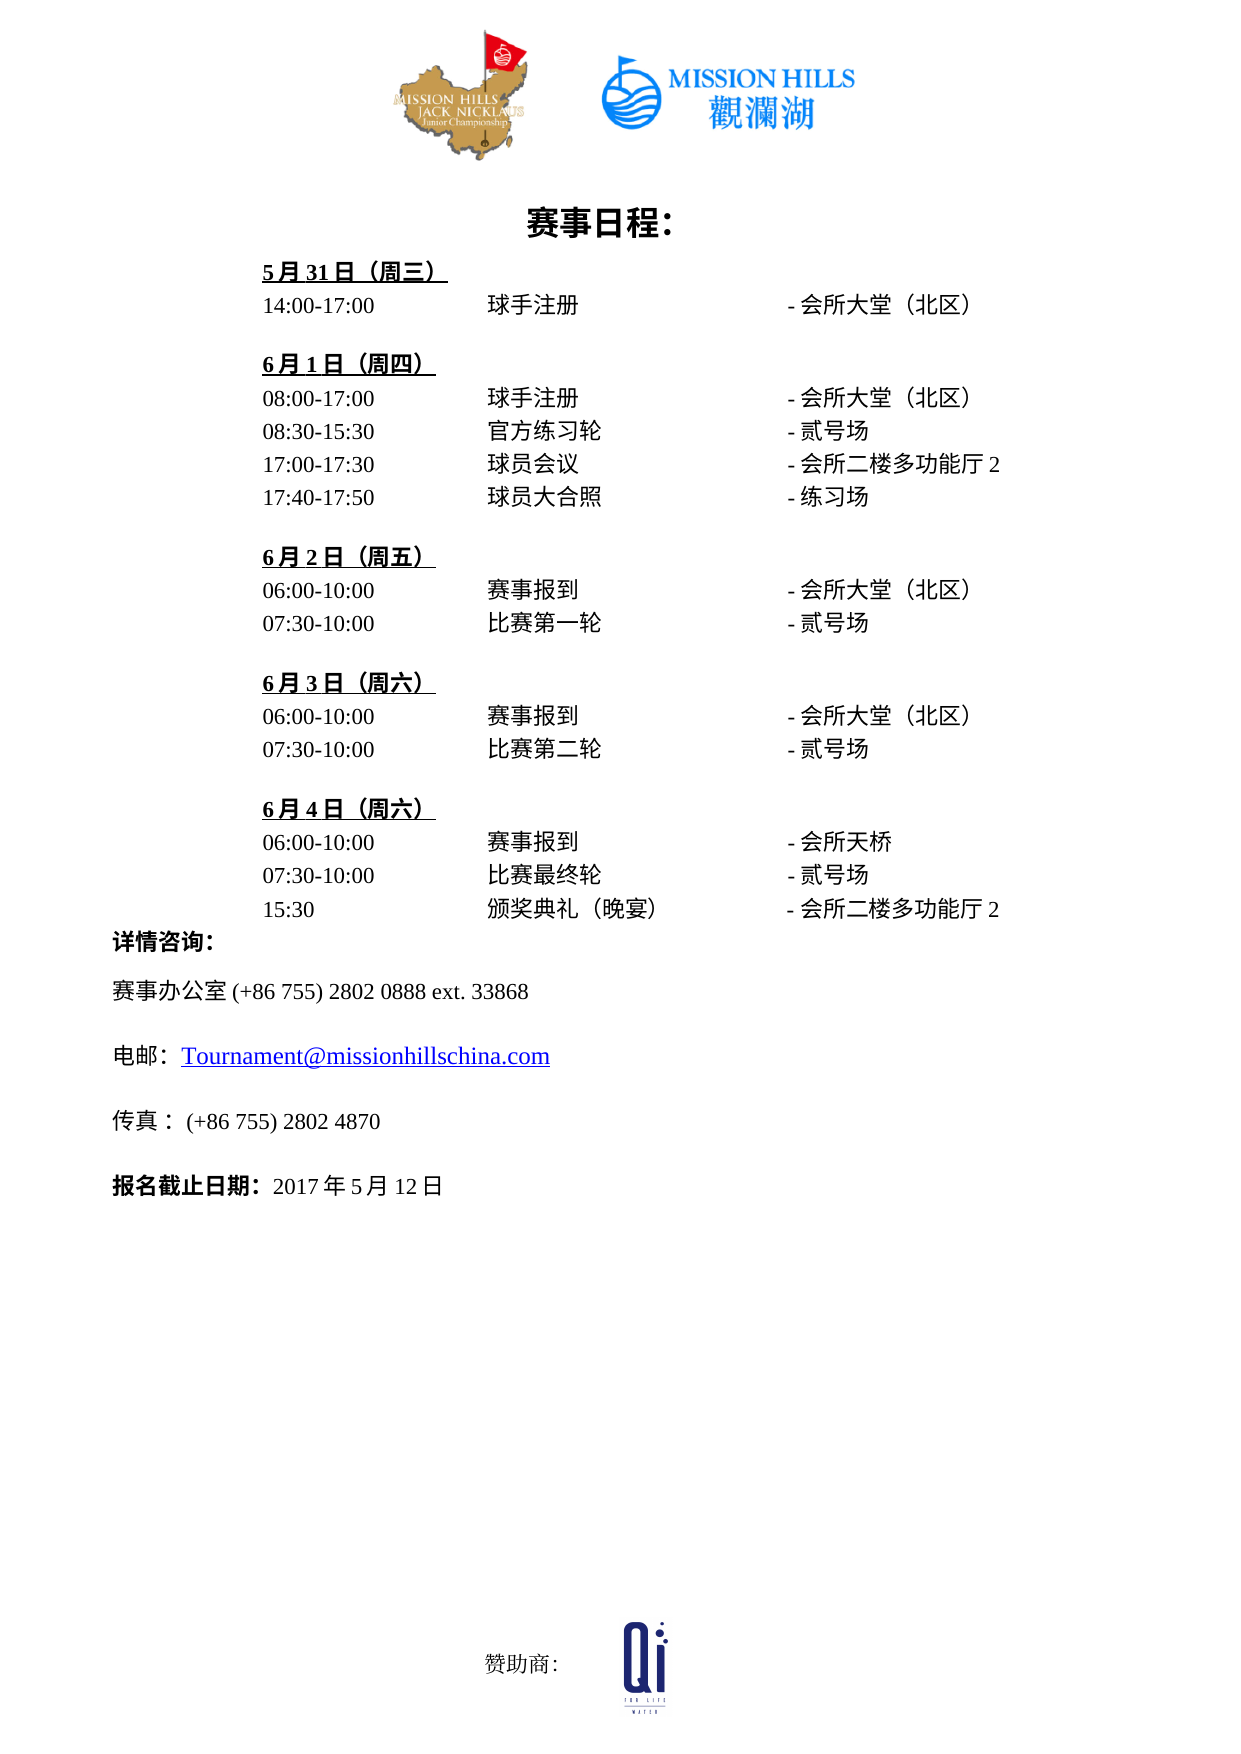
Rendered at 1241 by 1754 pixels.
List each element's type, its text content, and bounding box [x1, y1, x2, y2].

text 电邮：Tournament@missionhillschina.com [112, 1022, 1106, 1087]
text 赛事日程： [112, 188, 1106, 253]
text 14:00-17:00 球手注册 - 会所大堂（北区） [262, 287, 1106, 320]
text 17:00-17:30 球员会议 - 会所二楼多功能厅2 [187, 446, 1106, 479]
picture [619, 1617, 673, 1717]
text 17:40-17:50 球员大合照 - 练习场 [187, 479, 1106, 512]
text 08:30-15:30 官方练习轮 - 贰号场 [187, 413, 1106, 446]
picture [367, 15, 869, 175]
text 传真 ：(+86 755) 2802 4870 [112, 1087, 1106, 1152]
text 赛事办公室 (+86 755) 2802 0888 ext. 33868 [112, 957, 1106, 1022]
text 07:30-10:00 比赛第二轮 - 贰号场 [187, 731, 1106, 764]
text 6月1日（周四） [187, 346, 1106, 379]
text 08:00-17:00 球手注册 - 会所大堂（北区） [187, 379, 1106, 413]
text 07:30-10:00 比赛最终轮 - 贰号场 [187, 857, 1106, 891]
text 06:00-10:00 赛事报到 - 会所天桥 [187, 824, 1106, 857]
text 详情咨询： [112, 924, 1106, 957]
text 报名截止日期：2017年5月12日2017观澜湖杰克·尼克劳斯青少年锦标赛 [112, 1152, 1106, 1217]
text 06:00-10:00 赛事报到 - 会所大堂（北区） [187, 572, 1106, 605]
text 06:00-10:00 赛事报到 - 会所大堂（北区） [187, 698, 1106, 731]
text 6月3日（周六） [187, 665, 1106, 698]
text 6月4日（周六） [187, 791, 1106, 824]
text 6月2日（周五） [187, 539, 1106, 572]
text 15:30 颁奖典礼（晚宴） - 会所二楼多功能厅2 [187, 891, 1106, 924]
text 5月31日（周三） [187, 253, 1106, 287]
text 07:30-10:00 比赛第一轮 - 贰号场 [187, 605, 1106, 638]
